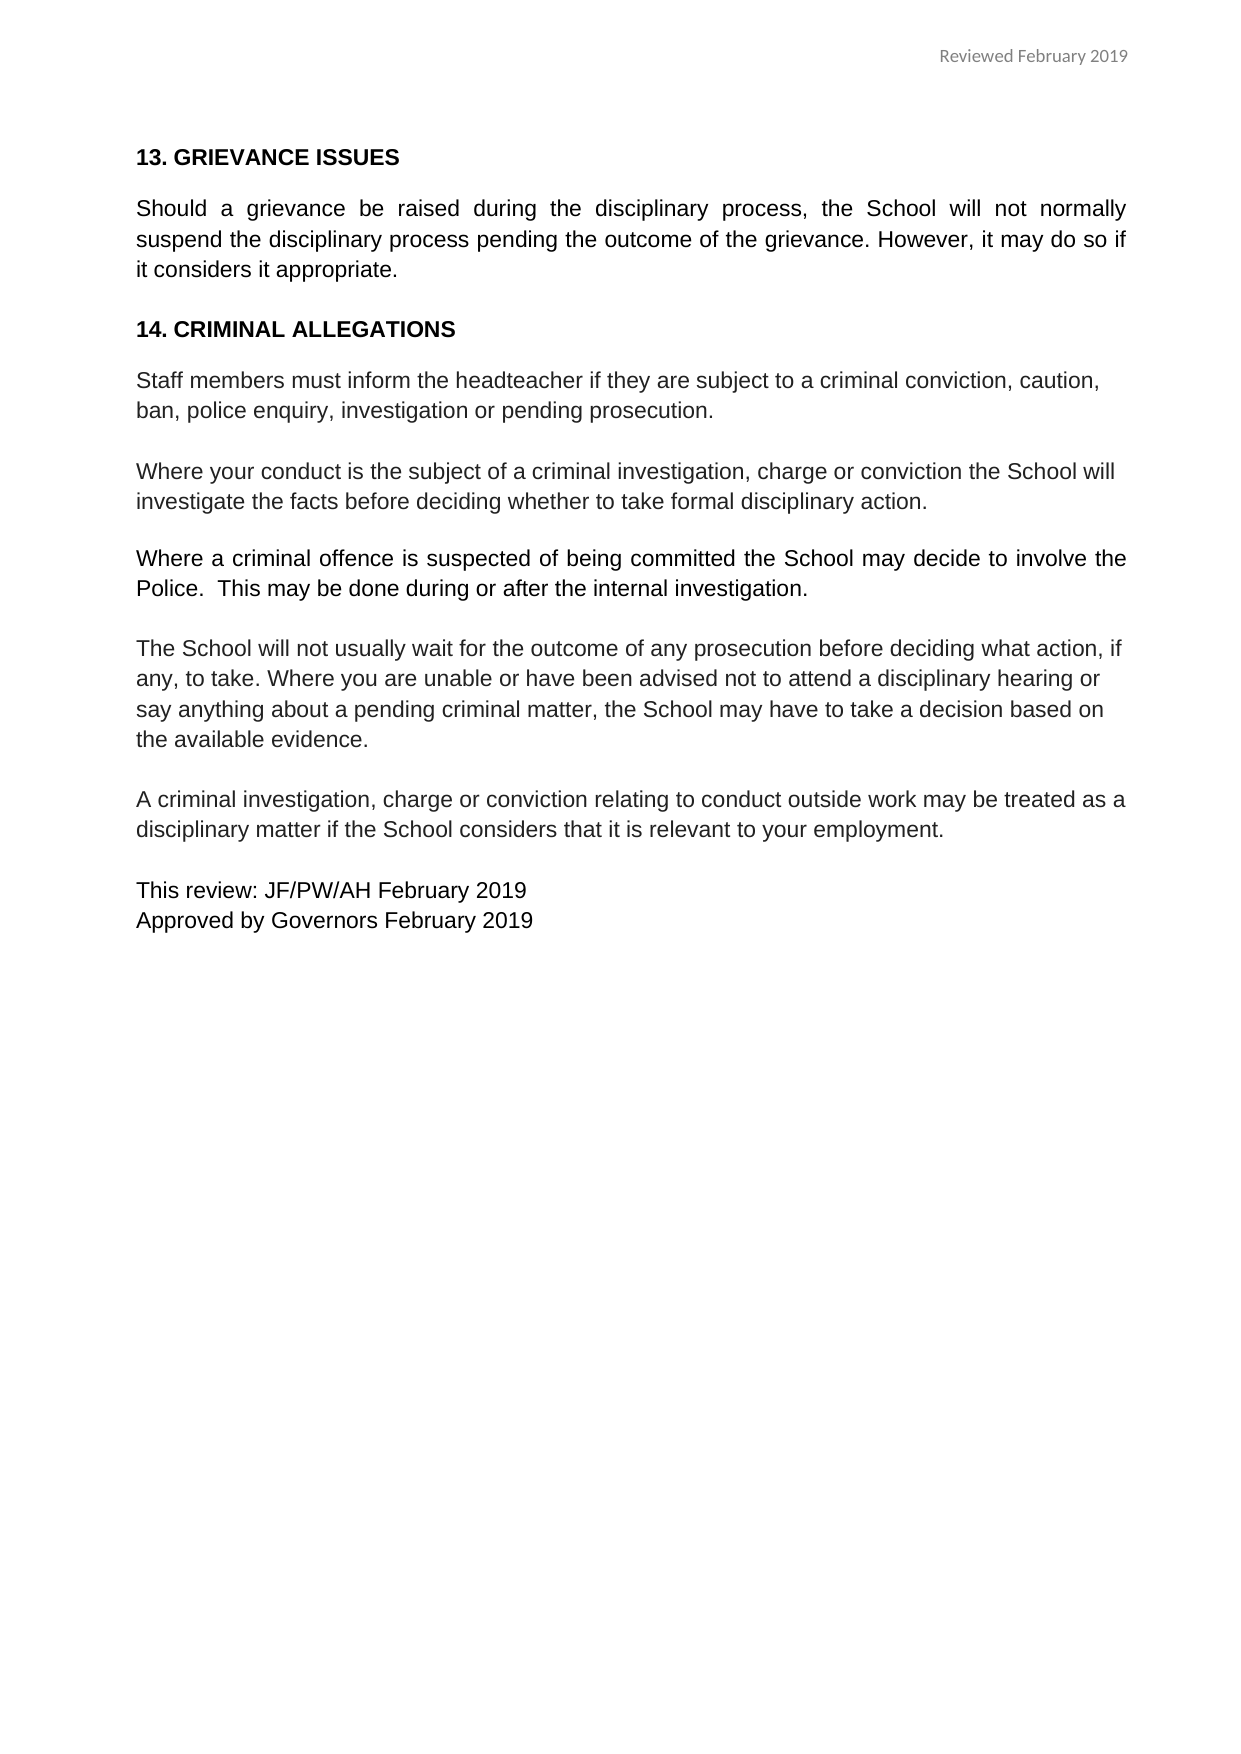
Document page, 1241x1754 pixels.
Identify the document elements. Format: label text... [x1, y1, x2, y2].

list GRIEVANCE ISSUES [136, 144, 1128, 171]
text This review: JF/PW/AH February 2019 [136, 877, 1128, 903]
text Should a grievance be raised during the disciplinary process, the School will not normally suspend the disciplinary process pending the outcome of the grievance. However, it may do so if it considers it appropriate. [136, 195, 1128, 282]
list CRIMINAL ALLEGATIONS [136, 316, 1128, 342]
text The School will not usually wait for the outcome of any prosecution before deciding what action, if any, to take. Where you are unable or have been advised not to attend a disciplinary hearing or say anything about a pending criminal matter, the School may have to take a decision based on the available evidence. [136, 635, 1128, 752]
text A criminal investigation, charge or conviction relating to conduct outside work may be treated as a disciplinary matter if the School considers that it is relevant to your employment. [136, 786, 1128, 843]
text Staff members must inform the headteacher if they are subject to a criminal conviction, caution, ban, police enquiry, investigation or pending prosecution. [136, 367, 1128, 424]
text Where your conduct is the subject of a criminal investigation, charge or conviction the School will investigate the facts before deciding whether to take formal disciplinary action. [136, 458, 1128, 514]
text Approved by Governors February 2019 [136, 907, 1128, 933]
text Where a criminal offence is suspected of being committed the School may decide to involve the Police. This may be done during or after the internal investigation. [136, 544, 1128, 601]
